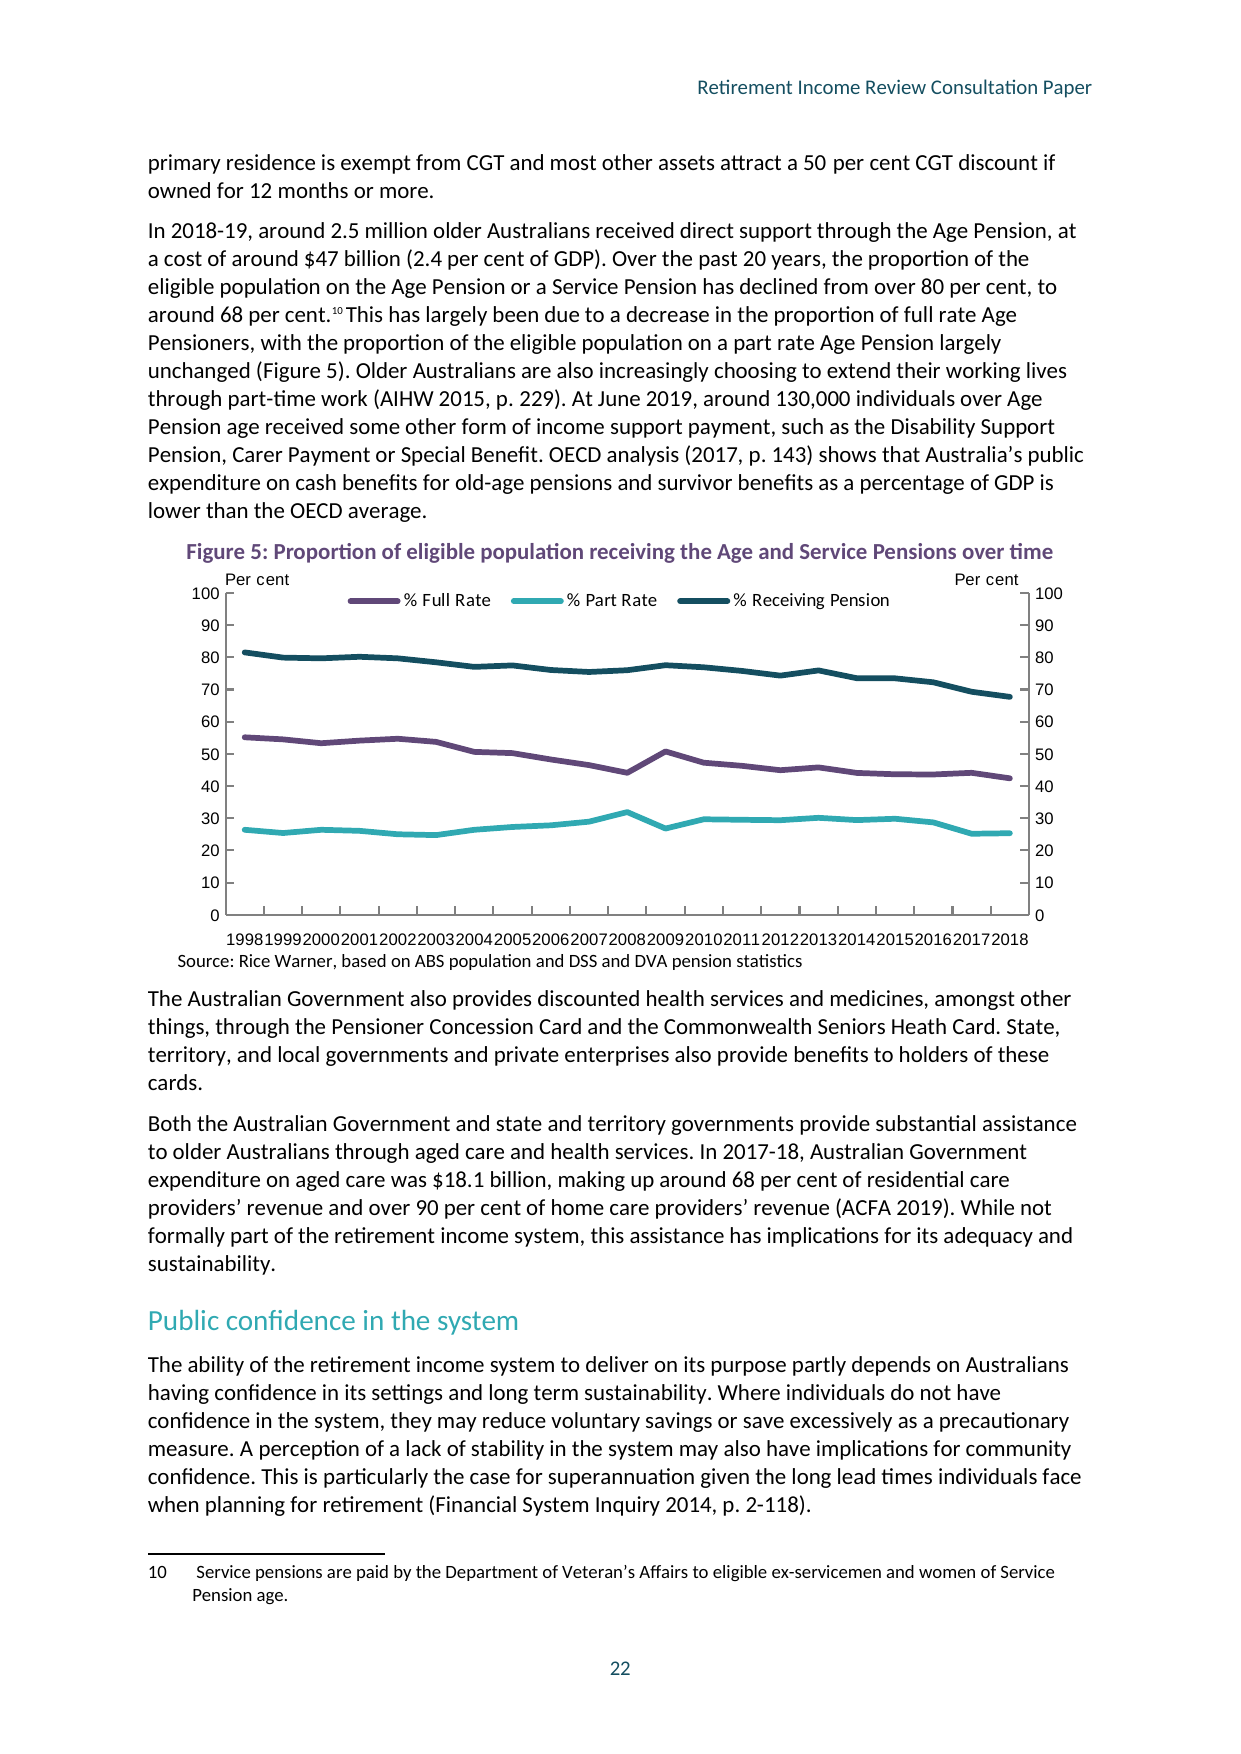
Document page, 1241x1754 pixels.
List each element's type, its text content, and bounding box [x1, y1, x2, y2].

text Both the Australian Government and state and territory governments provide substantial assistance to older Australians through aged care and health services. In 2017-18, Australian Government expenditure on aged care was $18.1 billion, making up around 68 per cent of residential care providers’ revenue and over 90 per cent of home care providers’ revenue (ACFA 2019). While not formally part of the retirement income system, this assistance has implications for its adequacy and sustainability. [148, 1109, 1092, 1277]
subtitle Figure 5: Proportion of eligible population receiving the Age and Service Pensions over time [148, 537, 1092, 565]
text The ability of the retirement income system to deliver on its purpose partly depends on Australians having confidence in its settings and long term sustainability. Where individuals do not have confidence in the system, they may reduce voluntary savings or save excessively as a precautionary measure. A perception of a lack of stability in the system may also have implications for community confidence. This is particularly the case for superannuation given the long lead times individuals face when planning for retirement (Financial System Inquiry 2014, p. 2-118). [148, 1350, 1092, 1518]
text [148, 148, 1092, 204]
subtitle Public confidence in the system [148, 1302, 1092, 1338]
list Source: Rice Warner, based on ABS population and DSS and DVA pension statistics [177, 949, 1092, 972]
text The Australian Government also provides discounted health services and medicines, amongst other things, through the Pensioner Concession Card and the Commonwealth Seniors Heath Card. State, territory, and local governments and private enterprises also provide benefits to holders of these cards. [148, 984, 1092, 1096]
text In 2018-19, around 2.5 million older Australians received direct support through the Age Pension, at a cost of around $47 billion (2.4 per cent of GDP). Over the past 20 years, the proportion of the eligible population on the Age Pension or a Service Pension has declined from over 80 per cent, to around 68 per cent. This has largely been due to a decrease in the proportion of full rate Age Pensioners, with the proportion of the eligible population on a part rate Age Pension largely unchanged (Figure 5). Older Australians are also increasingly choosing to extend their working lives through part-time work (AIHW 2015, p. 229). At June 2019, around 130,000 individuals over Age Pension age received some other form of income support payment, such as the Disability Support Pension, Carer Payment or Special Benefit. OECD analysis (2017, p. 143) shows that Australia’s public expenditure on cash benefits for old-age pensions and survivor benefits as a percentage of GDP is lower than the OECD average. [148, 216, 1092, 524]
